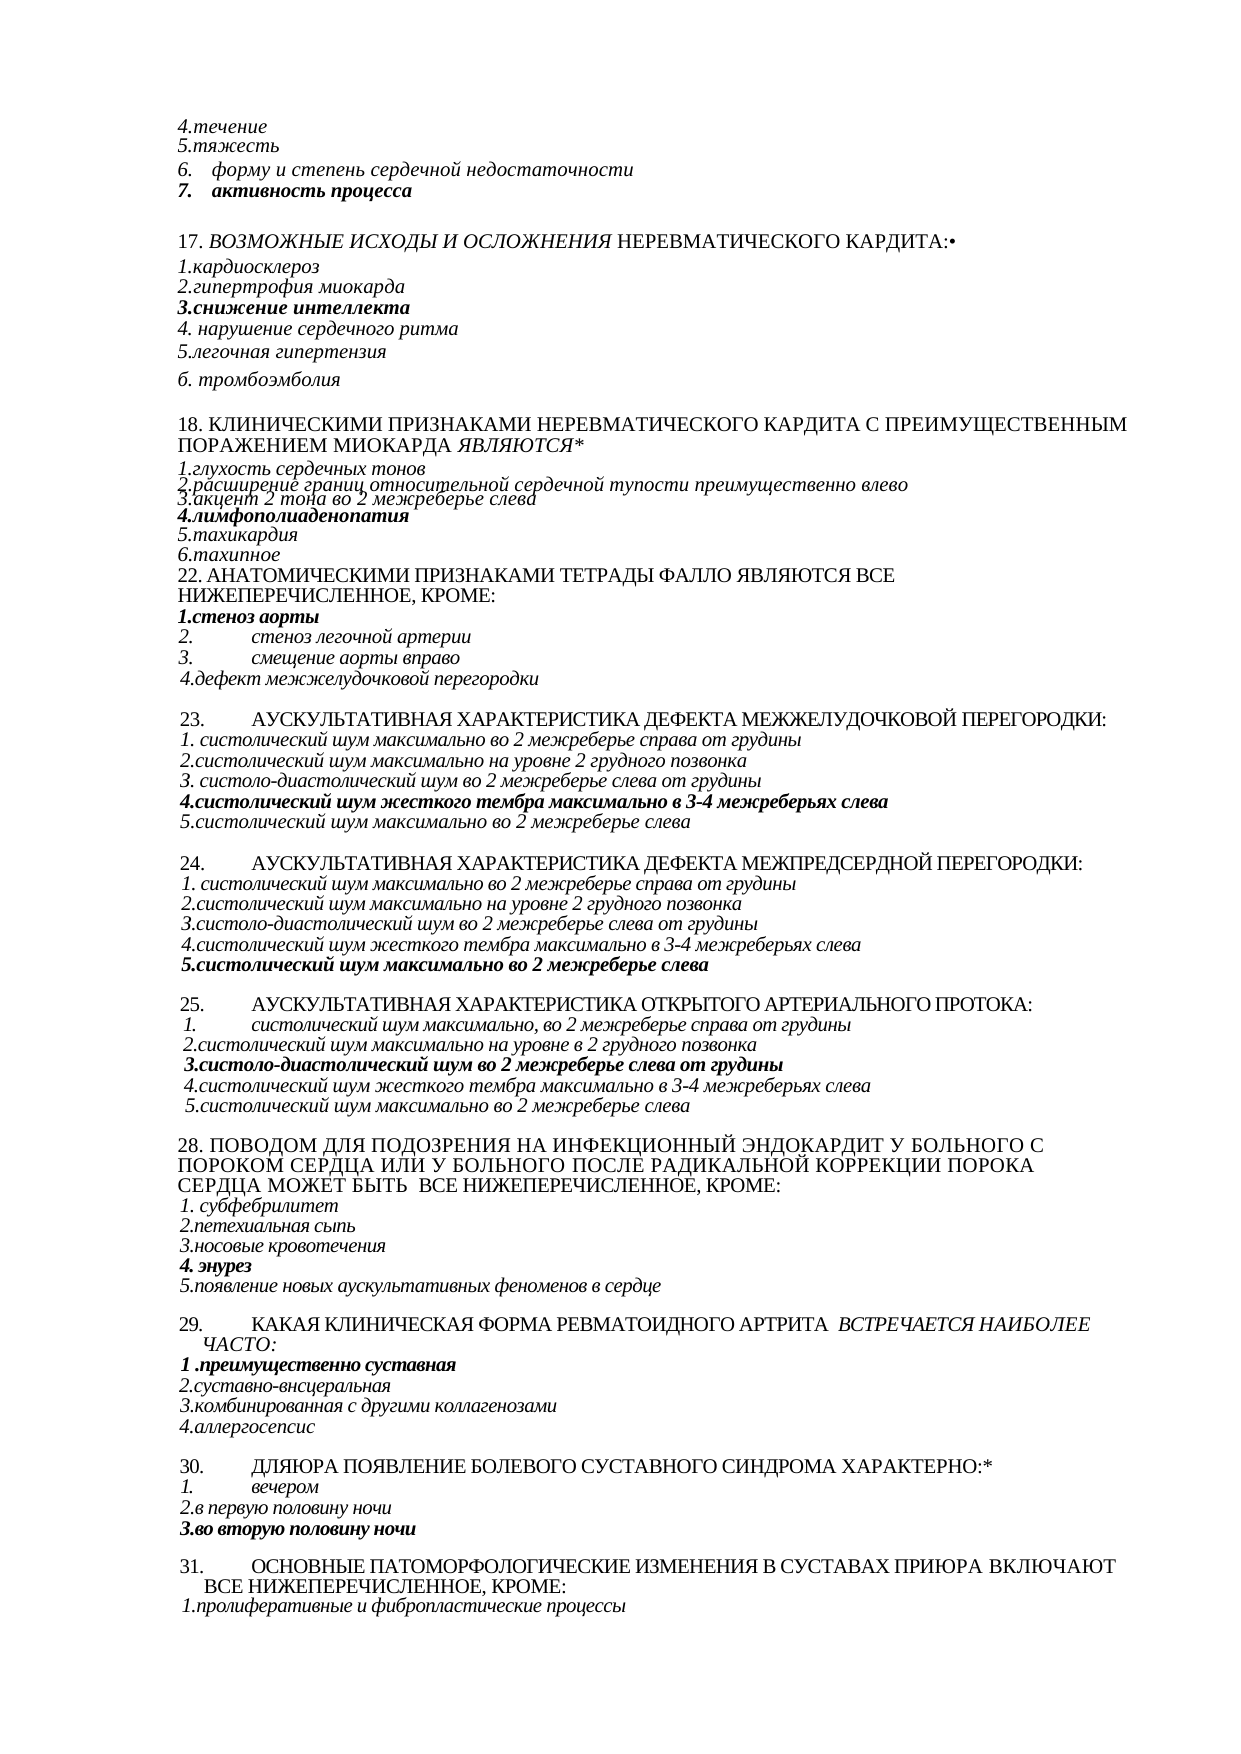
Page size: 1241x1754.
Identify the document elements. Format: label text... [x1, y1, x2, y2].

text 4. энурез [179, 1256, 1152, 1276]
text 2.систолический шум максимально на уровне 2 грудного позвонка [181, 894, 1118, 914]
text 3.комбинированная с другими коллагенозами [180, 1396, 1152, 1417]
text З. систоло-диастолический шум во 2 межреберье слева от грудины [180, 772, 1118, 792]
text 22. АНАТОМИЧЕСКИМИ ПРИЗНАКАМИ ТЕТРАДЫ ФАЛЛО ЯВЛЯЮТСЯ ВСЕ НИЖЕПЕРЕЧИСЛЕННОЕ, КРОМЕ: 1.стеноз аорты [177, 566, 1118, 627]
text 18. КЛИНИЧЕСКИМИ ПРИЗНАКАМИ НЕРЕВМАТИЧЕСКОГО КАРДИТА С ПРЕИМУЩЕСТВЕННЫМ ПОРАЖЕНИЕМ МИОКАРДА ЯВЛЯЮТСЯ* [177, 415, 1148, 456]
text 2.суставно-внсцеральная [179, 1375, 1152, 1396]
text 5.систолический шум максимально во 2 межреберье слева [181, 955, 1118, 975]
text З.во вторую половину ночи [180, 1518, 718, 1539]
text 5.систолический шум максимально во 2 межреберье слева [185, 1096, 1152, 1116]
text 4.систолический шум жесткого тембра максимально в 3-4 межреберьях слева [184, 1076, 1152, 1096]
text 1. систолический шум максимально во 2 межреберье справа от грудины [181, 874, 1118, 894]
text 25. АУСКУЛЬТАТИВНАЯ ХАРАКТЕРИСТИКА ОТКРЫТОГО АРТЕРИАЛЬНОГО ПРОТОКА: [179, 995, 1152, 1015]
text 1. систолический шум максимально во 2 межреберье справа от грудины [180, 731, 1118, 751]
text 4.течение [177, 118, 1148, 137]
list стеноз легочной артерии [178, 627, 1152, 648]
text 3.снижение интеллекта [177, 298, 1152, 319]
text 1. систолический шум максимально, во 2 межреберье справа от грудины 2.систолический шум максимально на уровне в 2 грудного позвонка [183, 1015, 1084, 1056]
text 1.глухость сердечных тонов [177, 456, 1148, 480]
list смещение аорты вправо [178, 648, 1152, 668]
text 31. ОСНОВНЫЕ ПАТОМОРФОЛОГИЧЕСКИЕ ИЗМЕНЕНИЯ В СУСТАВАХ ПРИЮРА ВКЛЮЧАЮТ ВСЕ НИЖЕПЕРЕЧИСЛЕННОЕ, КРОМЕ: [179, 1558, 1152, 1597]
text 1. субфебрилитет [179, 1196, 1152, 1216]
text 2.расширение границ относительной сердечной тупости преимущественно влево 3.акцент 2 тона во 2 межреберье слева [177, 480, 1148, 508]
text 4.дефект межжелудочковой перегородки [180, 668, 846, 689]
text 5.появление новых аускультативных феноменов в сердце [179, 1276, 1152, 1296]
list 4.лимфополиаденопатия [177, 508, 1148, 527]
text 1.кардиосклероз [177, 256, 1152, 277]
text 2.в первую половину ночи [180, 1498, 718, 1518]
text 30. ДЛЯЮРА ПОЯВЛЕНИЕ БОЛЕВОГО СУСТАВНОГО СИНДРОМА ХАРАКТЕРНО:* [179, 1458, 1059, 1478]
text б. тромбоэмболия [177, 367, 1152, 391]
text 24. АУСКУЛЬТАТИВНАЯ ХАРАКТЕРИСТИКА ДЕФЕКТА МЕЖПРЕДСЕРДНОЙ ПЕРЕГОРОДКИ: [179, 854, 1152, 874]
text 3.носовые кровотечения [179, 1236, 1152, 1256]
text 5.систолический шум максимально во 2 межреберье слева [180, 813, 1118, 833]
text 3.систоло-диастолический шум во 2 межреберье слева от грудины [184, 1056, 1152, 1076]
text 29. КАКАЯ КЛИНИЧЕСКАЯ ФОРМА РЕВМАТОИДНОГО АРТРИТА ВСТРЕЧАЕТСЯ НАИБОЛЕЕ ЧАСТО: [179, 1316, 1152, 1356]
text 4.систолический шум жесткого тембра максимально в 3-4 межреберьях слева [181, 935, 1118, 955]
text 2.систолический шум максимально на уровне 2 грудного позвонка [180, 751, 1118, 772]
text 4.систолический шум жесткого тембра максимально в 3-4 межреберьях слева [180, 792, 1118, 813]
text 1. вечером [180, 1478, 1152, 1498]
text 2.гипертрофия миокарда [177, 277, 1152, 298]
text 4. нарушение сердечного ритма [177, 319, 1152, 339]
text 28. ПОВОДОМ ДЛЯ ПОДОЗРЕНИЯ НА ИНФЕКЦИОННЫЙ ЭНДОКАРДИТ У БОЛЬНОГО С ПОРОКОМ СЕРДЦА ИЛИ У БОЛЬНОГО ПОСЛЕ РАДИКАЛЬНОЙ КОРРЕКЦИИ ПОРОКА СЕРДЦА МОЖЕТ БЫТЬ ВСЕ НИЖЕПЕРЕЧИСЛЕННОЕ, КРОМЕ: [177, 1136, 1121, 1196]
text 17. ВОЗМОЖНЫЕ ИСХОДЫ И ОСЛОЖНЕНИЯ НЕРЕВМАТИЧЕСКОГО КАРДИТА:• [177, 229, 1152, 253]
text 5.легочная гипертензия [177, 339, 1152, 363]
text 4.аллергосепсис [179, 1417, 1152, 1438]
text З.систоло-диастолический шум во 2 межреберье слева от грудины [181, 914, 1118, 935]
text 6.тахипное [177, 545, 1118, 566]
text 5.тяжесть [177, 137, 1148, 157]
list форму и степень сердечной недостаточности [177, 157, 1148, 181]
text 1 .преимущественно суставная [180, 1356, 1152, 1375]
text 23. АУСКУЛЬТАТИВНАЯ ХАРАКТЕРИСТИКА ДЕФЕКТА МЕЖЖЕЛУДОЧКОВОЙ ПЕРЕГОРОДКИ: [179, 710, 1152, 731]
list активность процесса [177, 181, 1148, 201]
text 1.пролиферативные и фибропластические процессы [181, 1597, 1152, 1617]
text 2.петехиальная сыпь [179, 1216, 1152, 1236]
list 5.тахикардия [177, 527, 1148, 545]
